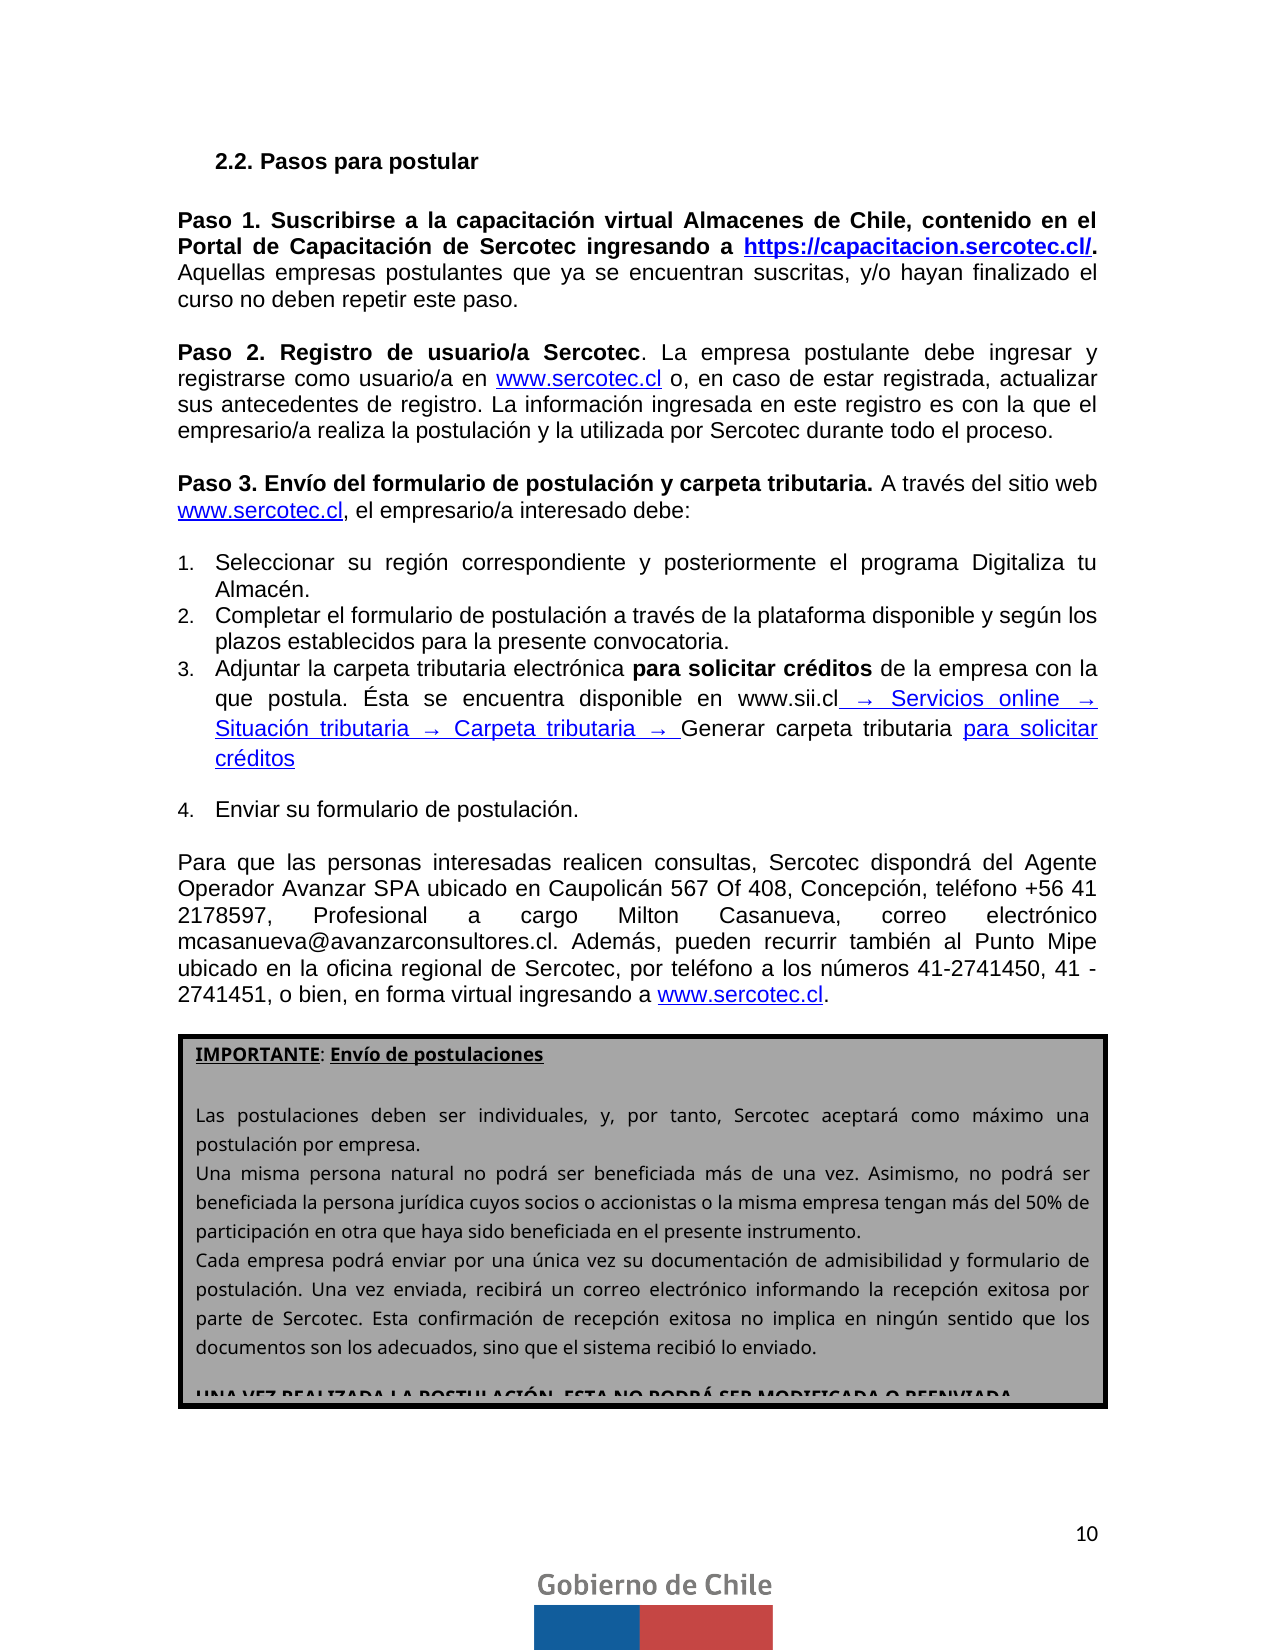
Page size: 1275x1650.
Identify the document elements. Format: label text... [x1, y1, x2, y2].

list Adjuntar la carpeta tributaria electrónica para solicitar créditos de la empresa con la que postula. Ésta se encuentra disponible en www.sii.cl → Servicios online → Situación tributaria → Carpeta tributaria → Generar carpeta tributaria para solicitar créditos [177, 655, 1098, 772]
picture [532, 1560, 774, 1650]
list Completar el formulario de postulación a través de la plataforma disponible y según los plazos establecidos para la presente convocatoria. [177, 602, 1098, 655]
text Paso 1. Suscribirse a la capacitación virtual Almacenes de Chile, contenido en el Portal de Capacitación de Sercotec ingresando a https://capacitacion.sercotec.cl/. Aquellas empresas postulantes que ya se encuentran suscritas, y/o hayan finalizado el curso no deben repetir este paso. [177, 207, 1098, 312]
text Paso 3. Envío del formulario de postulación y carpeta tributaria. A través del sitio web www.sercotec.cl, el empresario/a interesado debe: [177, 470, 1098, 523]
list Seleccionar su región correspondiente y posteriormente el programa Digitaliza tu Almacén. [177, 549, 1098, 602]
list Enviar su formulario de postulación. [177, 796, 1098, 823]
text Para que las personas interesadas realicen consultas, Sercotec dispondrá del Agente Operador Avanzar SPA ubicado en Caupolicán 567 Of 408, Concepción, teléfono +56 41 2178597, Profesional a cargo Milton Casanueva, correo electrónico mcasanueva@avanzarconsultores.cl. Además, pueden recurrir también al Punto Mipe ubicado en la oficina regional de Sercotec, por teléfono a los números 41-2741450, 41 -2741451, o bien, en forma virtual ingresando a www.sercotec.cl. [177, 849, 1098, 1007]
text Paso 2. Registro de usuario/a Sercotec. La empresa postulante debe ingresar y registrarse como usuario/a en www.sercotec.cl o, en caso de estar registrada, actualizar sus antecedentes de registro. La información ingresada en este registro es con la que el empresario/a realiza la postulación y la utilizada por Sercotec durante todo el proceso. [177, 338, 1098, 444]
subtitle Pasos para postular [215, 148, 1098, 174]
